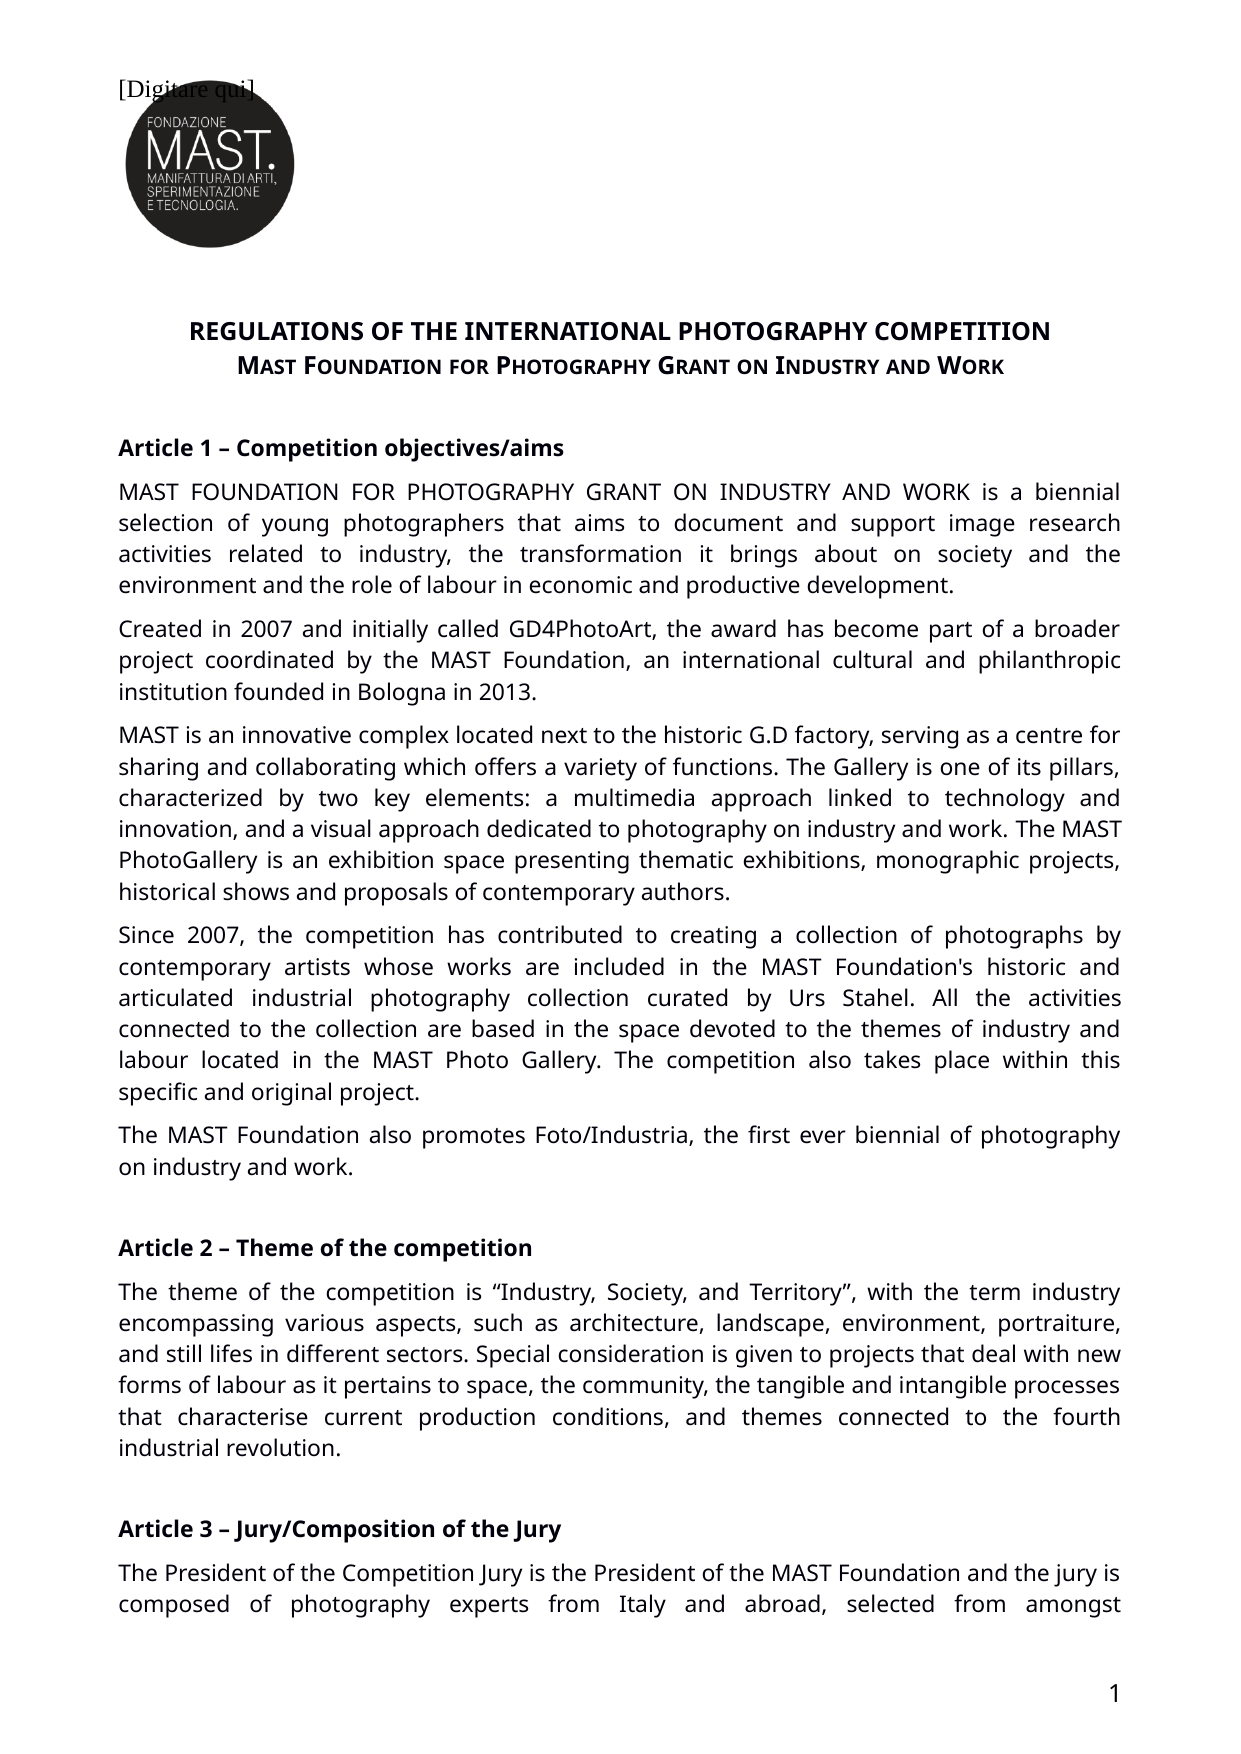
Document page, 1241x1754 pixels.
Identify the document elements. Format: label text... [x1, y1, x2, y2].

text Article 2 – Theme of the competition [118, 1232, 1122, 1263]
text Mast Foundation for Photography Grant on Industry and Work [118, 348, 1122, 382]
picture [118, 73, 300, 254]
text REGULATIONS OF THE INTERNATIONAL PHOTOGRAPHY COMPETITION [118, 313, 1122, 348]
text MAST is an innovative complex located next to the historic G.D factory, serving as a centre for sharing and collaborating which offers a variety of functions. The Gallery is one of its pillars, characterized by two key elements: a multimedia approach linked to technology and innovation, and a visual approach dedicated to photography on industry and work. The MAST PhotoGallery is an exhibition space presenting thematic exhibitions, monographic projects, historical shows and proposals of contemporary authors. [118, 719, 1122, 907]
text The MAST Foundation also promotes Foto/Industria, the first ever biennial of photography on industry and work. [118, 1119, 1122, 1182]
text Created in 2007 and initially called GD4PhotoArt, the award has become part of a broader project coordinated by the MAST Foundation, an international cultural and philanthropic institution founded in Bologna in 2013. [118, 613, 1122, 707]
text MAST FOUNDATION FOR PHOTOGRAPHY GRANT ON INDUSTRY AND WORK is a biennial selection of young photographers that aims to document and support image research activities related to industry, the transformation it brings about on society and the environment and the role of labour in economic and productive development. [118, 475, 1122, 600]
text The theme of the competition is “Industry, Society, and Territory”, with the term industry encompassing various aspects, such as architecture, landscape, environment, portraiture, and still lifes in different sectors. Special consideration is given to projects that deal with new forms of labour as it pertains to space, the community, the tangible and intangible processes that characterise current production conditions, and themes connected to the fourth industrial revolution. [118, 1275, 1122, 1463]
text Since 2007, the competition has contributed to creating a collection of photographs by contemporary artists whose works are included in the MAST Foundation's historic and articulated industrial photography collection curated by Urs Stahel. All the activities connected to the collection are based in the space devoted to the themes of industry and labour located in the MAST Photo Gallery. The competition also takes place within this specific and original project. [118, 919, 1122, 1107]
text Article 3 – Jury/Composition of the Jury [118, 1513, 1122, 1544]
text Article 1 – Competition objectives/aims [118, 432, 1122, 463]
